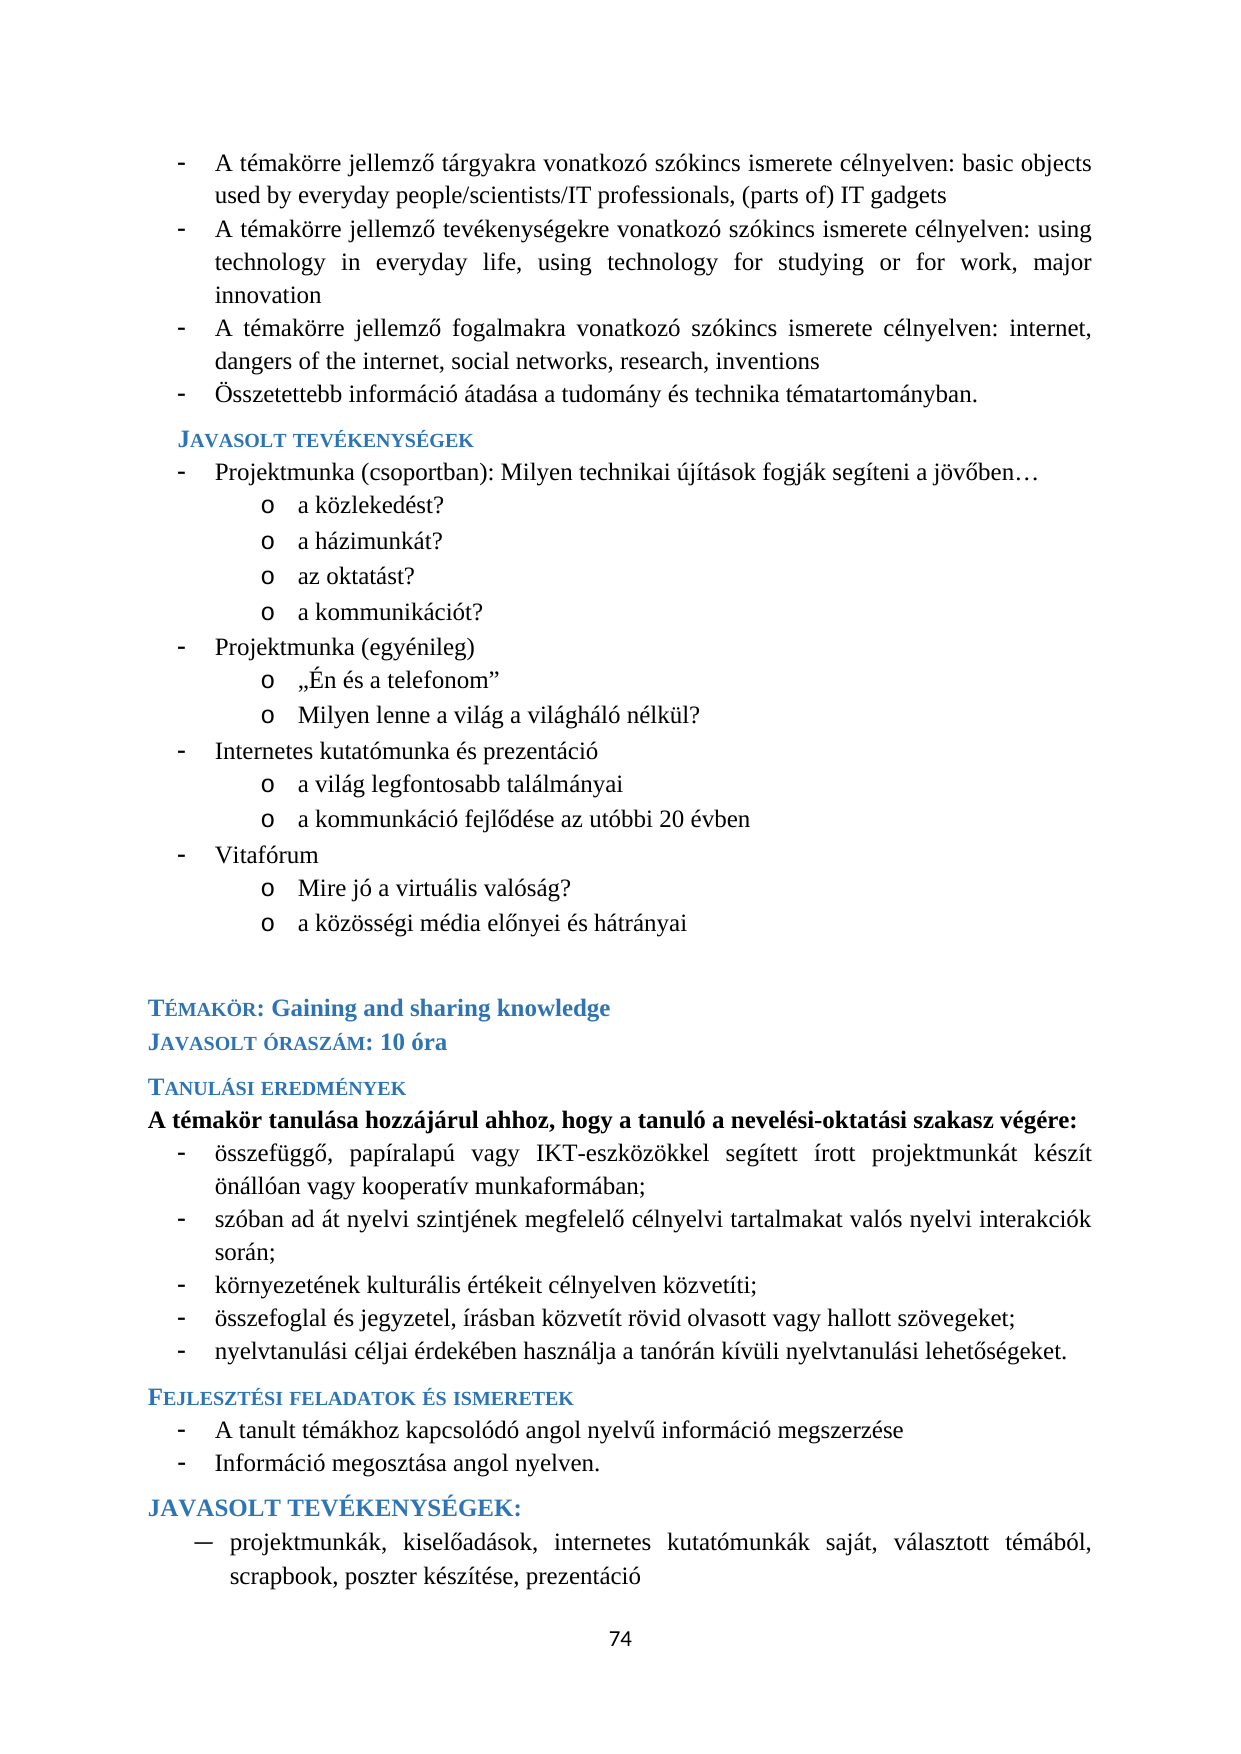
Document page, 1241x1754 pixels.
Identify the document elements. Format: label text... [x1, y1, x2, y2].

list A témakörre jellemző tárgyakra vonatkozó szókincs ismerete célnyelven: basic objects used by everyday people/scientists/IT professionals, (parts of) IT gadgets [177, 148, 1093, 209]
list összefüggő, papíralapú vagy IKT-eszközökkel segített írott projektmunkát készít önállóan vagy kooperatív munkaformában; [177, 1138, 1093, 1200]
text Témakör: Gaining and sharing knowledge [148, 993, 1093, 1022]
list Információ megosztása angol nyelven. [177, 1448, 1093, 1477]
list a közlekedést? [260, 490, 1093, 521]
text Javasolt tevékenységek [177, 424, 1093, 453]
list A témakörre jellemző fogalmakra vonatkozó szókincs ismerete célnyelven: internet, dangers of the internet, social networks, research, inventions [177, 313, 1093, 374]
list Internetes kutatómunka és prezentáció [177, 736, 1093, 764]
text JAVASOLT TEVÉKENYSÉGEK: [148, 1493, 1093, 1522]
list a házimunkát? [260, 526, 1093, 557]
list a kommunikációt? [260, 597, 1093, 627]
list Vitafórum [177, 840, 1093, 868]
list projektmunkák, kiselőadások, internetes kutatómunkák saját, választott témából, scrapbook, poszter készítése, prezentáció [192, 1526, 1093, 1590]
list Mire jó a virtuális valóság? [260, 873, 1093, 903]
list „Én és a telefonom” [260, 665, 1093, 696]
list A témakörre jellemző tevékenységekre vonatkozó szókincs ismerete célnyelven: using technology in everyday life, using technology for studying or for work, major innovation [177, 214, 1093, 308]
text A témakör tanulása hozzájárul ahhoz, hogy a tanuló a nevelési-oktatási szakasz végére: [148, 1105, 1093, 1134]
subtitle Fejlesztési feladatok és ismeretek [148, 1382, 1093, 1411]
subtitle Tanulási eredmények [148, 1072, 1093, 1101]
list Projektmunka (csoportban): Milyen technikai újítások fogják segíteni a jövőben… [177, 457, 1093, 486]
list összefoglal és jegyzetel, írásban közvetít rövid olvasott vagy hallott szövegeket; [177, 1303, 1093, 1332]
list a világ legfontosabb találmányai [260, 769, 1093, 800]
list a kommunkáció fejlődése az utóbbi 20 évben [260, 804, 1093, 835]
list nyelvtanulási céljai érdekében használja a tanórán kívüli nyelvtanulási lehetőségeket. [177, 1336, 1093, 1365]
text Javasolt óraszám: 10 óra [148, 1027, 1093, 1055]
list környezetének kulturális értékeit célnyelven közvetíti; [177, 1270, 1093, 1299]
list szóban ad át nyelvi szintjének megfelelő célnyelvi tartalmakat valós nyelvi interakciók során; [177, 1204, 1093, 1266]
list Összetettebb információ átadása a tudomány és technika tématartományban. [177, 379, 1093, 407]
list az oktatást? [260, 561, 1093, 592]
list a közösségi média előnyei és hátrányai [260, 908, 1093, 939]
list Milyen lenne a világ a világháló nélkül? [260, 700, 1093, 731]
list Projektmunka (egyénileg) [177, 632, 1093, 661]
list A tanult témákhoz kapcsolódó angol nyelvű információ megszerzése [177, 1415, 1093, 1443]
